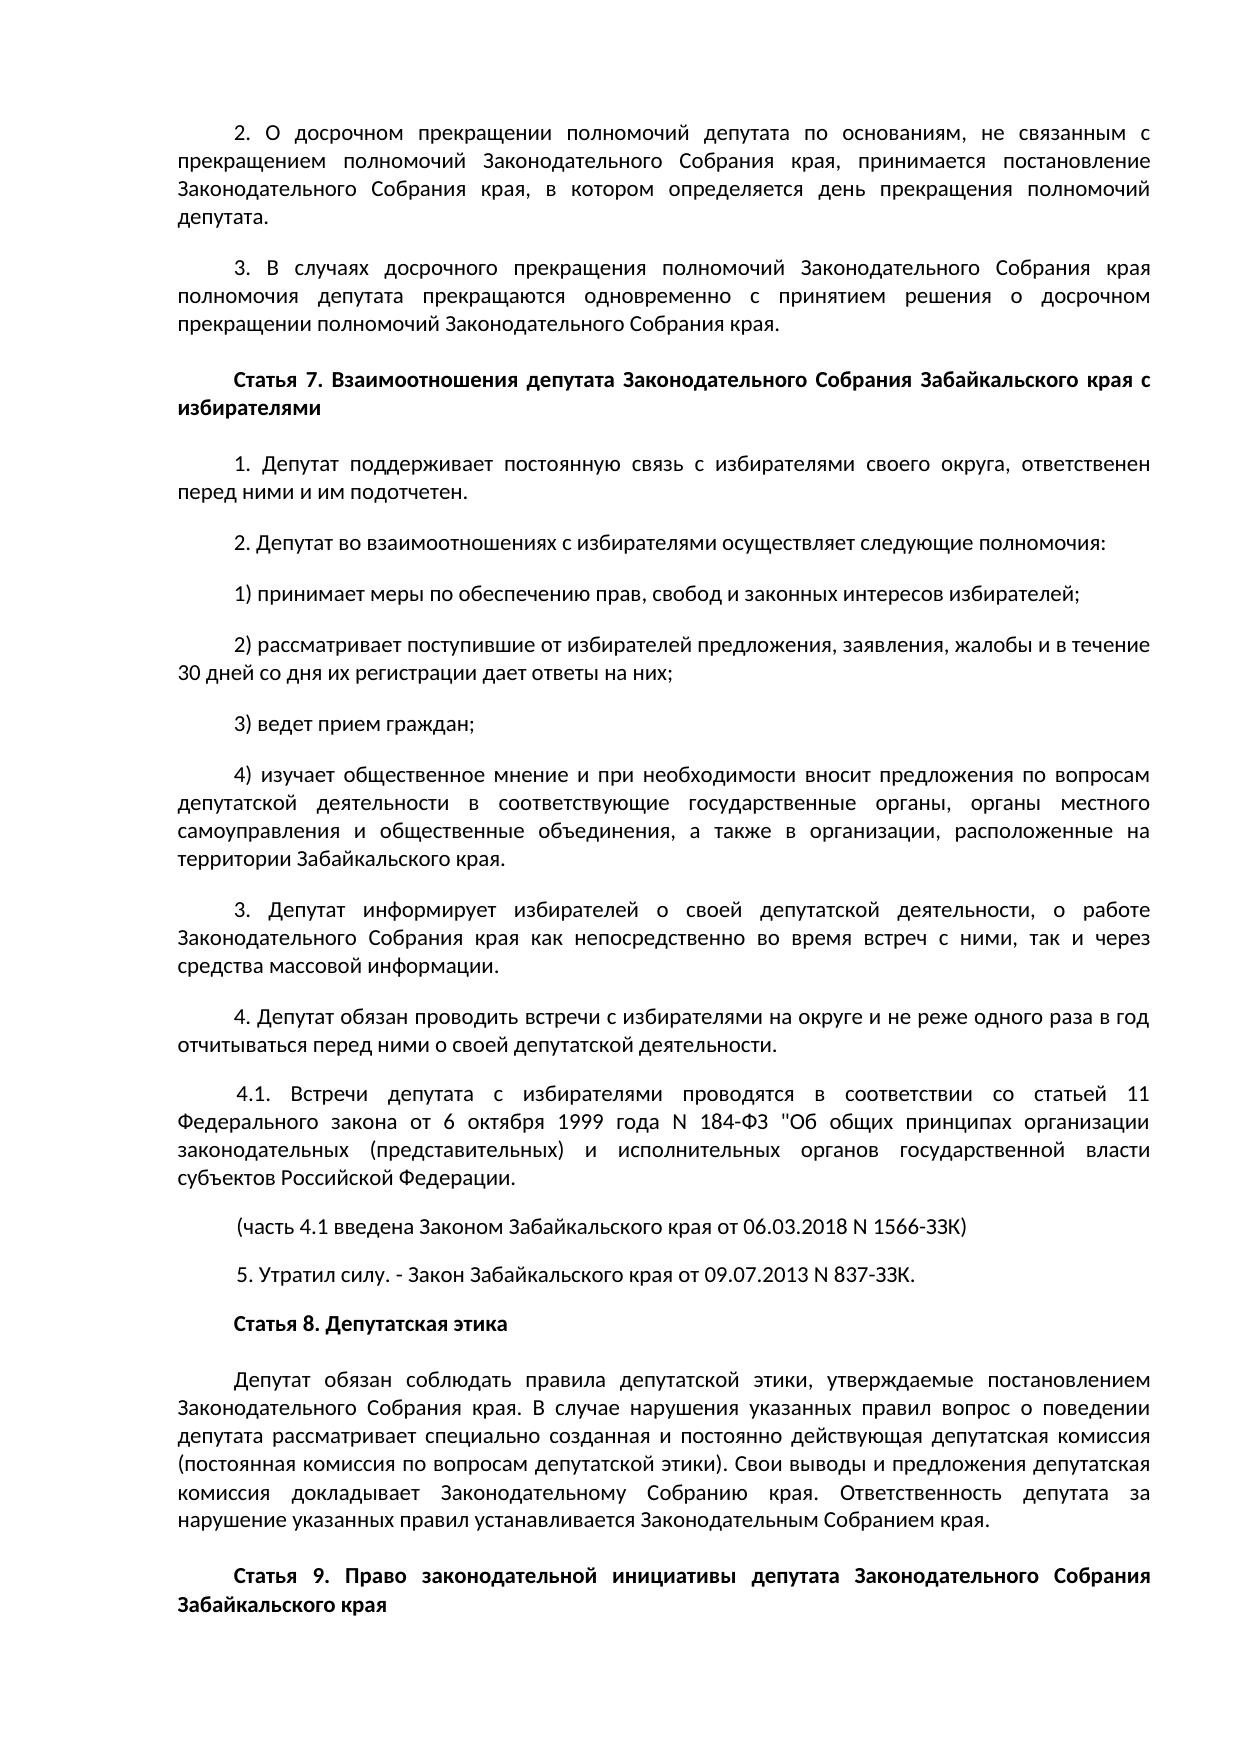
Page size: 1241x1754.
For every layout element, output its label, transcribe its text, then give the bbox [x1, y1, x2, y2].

text 2. Депутат во взаимоотношениях с избирателями осуществляет следующие полномочия: [177, 528, 1152, 556]
text 3) ведет прием граждан; [177, 709, 1152, 737]
text 4) изучает общественное мнение и при необходимости вносит предложения по вопросам депутатской деятельности в соответствующие государственные органы, органы местного самоуправления и общественные объединения, а также в организации, расположенные на территории Забайкальского края. [177, 760, 1152, 872]
text Статья 9. Право законодательной инициативы депутата Законодательного Собрания Забайкальского края [177, 1562, 1152, 1618]
text 3. Депутат информирует избирателей о своей депутатской деятельности, о работе Законодательного Собрания края как непосредственно во время встреч с ними, так и через средства массовой информации. [177, 895, 1152, 979]
text (часть 4.1 введена Законом Забайкальского края от 06.03.2018 N 1566-ЗЗК) [177, 1212, 1152, 1240]
text Статья 7. Взаимоотношения депутата Законодательного Собрания Забайкальского края с избирателями [177, 365, 1152, 421]
text 1. Депутат поддерживает постоянную связь с избирателями своего округа, ответственен перед ними и им подотчетен. [177, 449, 1152, 505]
text 5. Утратил силу. - Закон Забайкальского края от 09.07.2013 N 837-ЗЗК. [177, 1261, 1152, 1289]
text Депутат обязан соблюдать правила депутатской этики, утверждаемые постановлением Законодательного Собрания края. В случае нарушения указанных правил вопрос о поведении депутата рассматривает специально созданная и постоянно действующая депутатская комиссия (постоянная комиссия по вопросам депутатской этики). Свои выводы и предложения депутатская комиссия докладывает Законодательному Собранию края. Ответственность депутата за нарушение указанных правил устанавливается Законодательным Собранием края. [177, 1366, 1152, 1534]
text 4.1. Встречи депутата с избирателями проводятся в соответствии со статьей 11 Федерального закона от 6 октября 1999 года N 184-ФЗ "Об общих принципах организации законодательных (представительных) и исполнительных органов государственной власти субъектов Российской Федерации. [177, 1079, 1152, 1191]
text Статья 8. Депутатская этика [177, 1309, 1152, 1337]
text 1) принимает меры по обеспечению прав, свобод и законных интересов избирателей; [177, 579, 1152, 607]
text 2. О досрочном прекращении полномочий депутата по основаниям, не связанным с прекращением полномочий Законодательного Собрания края, принимается постановление Законодательного Собрания края, в котором определяется день прекращения полномочий депутата. [177, 118, 1152, 230]
text 2) рассматривает поступившие от избирателей предложения, заявления, жалобы и в течение 30 дней со дня их регистрации дает ответы на них; [177, 630, 1152, 686]
text 3. В случаях досрочного прекращения полномочий Законодательного Собрания края полномочия депутата прекращаются одновременно с принятием решения о досрочном прекращении полномочий Законодательного Собрания края. [177, 253, 1152, 337]
text 4. Депутат обязан проводить встречи с избирателями на округе и не реже одного раза в год отчитываться перед ними о своей депутатской деятельности. [177, 1002, 1152, 1058]
